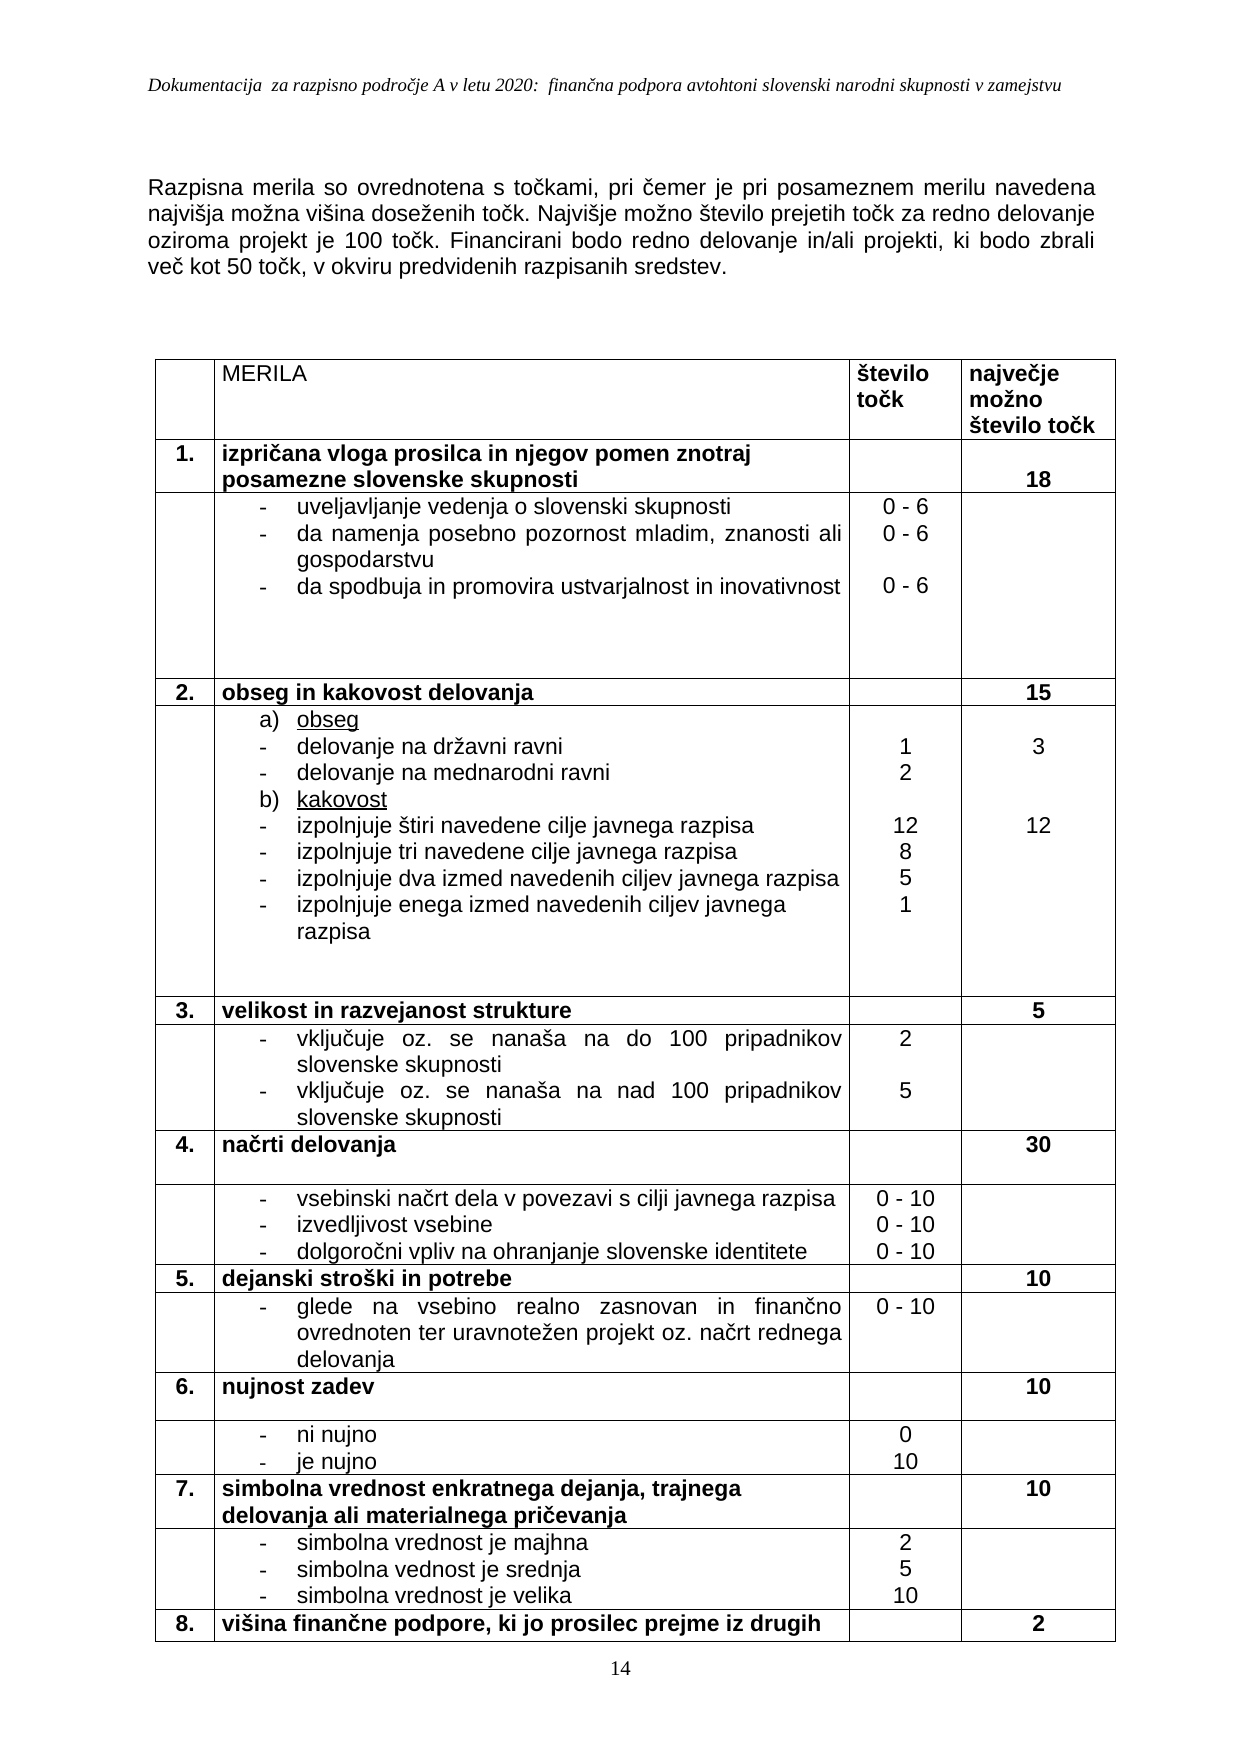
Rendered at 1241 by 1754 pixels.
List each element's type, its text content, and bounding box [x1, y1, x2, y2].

table_cell [850, 440, 961, 492]
table_cell glede na vsebino realno zasnovan in finančno ovrednoten ter uravnotežen projekt oz. načrt rednega delovanja [215, 1293, 849, 1372]
table_cell 18 [962, 440, 1115, 492]
table_cell 10 [962, 1373, 1115, 1420]
table_cell vključuje oz. se nanaša na do 100 pripadnikov slovenske skupnosti vključuje oz. se nanaša na nad 100 pripadnikov slovenske skupnosti [215, 1025, 849, 1130]
text Razpisna merila so ovrednotena s točkami, pri čemer je pri posameznem merilu navedena najvišja možna višina doseženih točk. Najvišje možno število prejetih točk za redno delovanje oziroma projekt je 100 točk. Financirani bodo redno delovanje in/ali projekti, ki bodo zbrali več kot 50 točk, v okviru predvidenih razpisanih sredstev. [148, 174, 1096, 279]
table_cell [156, 493, 214, 678]
table_cell 2 [962, 1610, 1115, 1641]
table_cell 2. [156, 679, 214, 705]
table_cell 0 - 6 0 - 6 0 - 6 [850, 493, 961, 678]
table_cell 8. [156, 1610, 214, 1641]
table_cell [850, 1610, 961, 1641]
table_cell 3. [156, 997, 214, 1023]
table_cell [850, 1265, 961, 1292]
table_cell [850, 997, 961, 1023]
table_cell 5 [962, 997, 1115, 1023]
table_cell ni nujno je nujno [215, 1421, 849, 1474]
table_cell izpričana vloga prosilca in njegov pomen znotraj posamezne slovenske skupnosti [215, 440, 849, 492]
table_cell 2 5 [850, 1025, 961, 1130]
table_cell 10 [962, 1475, 1115, 1528]
table_cell 1. [156, 440, 214, 492]
table_cell [850, 1475, 961, 1528]
table_cell 6. [156, 1373, 214, 1420]
table_cell [962, 1025, 1115, 1130]
table_cell [962, 1421, 1115, 1474]
table_cell vsebinski načrt dela v povezavi s cilji javnega razpisa izvedljivost vsebine dolgoročni vpliv na ohranjanje slovenske identitete [215, 1185, 849, 1264]
table_cell 7. [156, 1475, 214, 1528]
table_cell 10 [962, 1265, 1115, 1292]
table_cell [850, 1131, 961, 1184]
table_cell 3 12 [962, 706, 1115, 996]
table_cell velikost in razvejanost strukture [215, 997, 849, 1023]
table_cell [850, 679, 961, 705]
table_cell 0 10 [850, 1421, 961, 1474]
table_cell [962, 493, 1115, 678]
table_header MERILA [215, 360, 849, 438]
table_header [156, 360, 214, 438]
table_cell [962, 1529, 1115, 1608]
table_cell 1 2 12 8 5 1 [850, 706, 961, 996]
table_cell 15 [962, 679, 1115, 705]
table_cell [156, 1529, 214, 1608]
table_cell 30 [962, 1131, 1115, 1184]
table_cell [215, 1610, 849, 1641]
table_cell uveljavljanje vedenja o slovenski skupnosti da namenja posebno pozornost mladim, znanosti ali gospodarstvu da spodbuja in promovira ustvarjalnost in inovativnost [215, 493, 849, 678]
table_cell dejanski stroški in potrebe [215, 1265, 849, 1292]
table_cell 0 - 10 0 - 10 0 - 10 [850, 1185, 961, 1264]
table_cell [962, 1293, 1115, 1372]
table_cell obseg delovanje na državni ravni delovanje na mednarodni ravni kakovost izpolnjuje štiri navedene cilje javnega razpisa izpolnjuje tri navedene cilje javnega razpisa izpolnjuje dva izmed navedenih ciljev javnega razpisa izpolnjuje enega izmed navedenih ciljev javnega razpisa [215, 706, 849, 996]
table_cell simbolna vrednost je majhna simbolna vednost je srednja simbolna vrednost je velika [215, 1529, 849, 1608]
table_cell simbolna vrednost enkratnega dejanja, trajnega delovanja ali materialnega pričevanja [215, 1475, 849, 1528]
table_cell nujnost zadev [215, 1373, 849, 1420]
table_cell obseg in kakovost delovanja [215, 679, 849, 705]
table_header največje možno število točk [962, 360, 1115, 438]
table_cell [156, 1025, 214, 1130]
table_cell 2 5 10 [850, 1529, 961, 1608]
table_cell 0 - 10 [850, 1293, 961, 1372]
table_cell načrti delovanja [215, 1131, 849, 1184]
table_header število točk [850, 360, 961, 438]
table_cell [156, 1185, 214, 1264]
table_cell 5. [156, 1265, 214, 1292]
table_cell [156, 706, 214, 996]
table_cell [156, 1421, 214, 1474]
table_cell [156, 1293, 214, 1372]
table_cell [962, 1185, 1115, 1264]
table_cell [850, 1373, 961, 1420]
table_cell 4. [156, 1131, 214, 1184]
